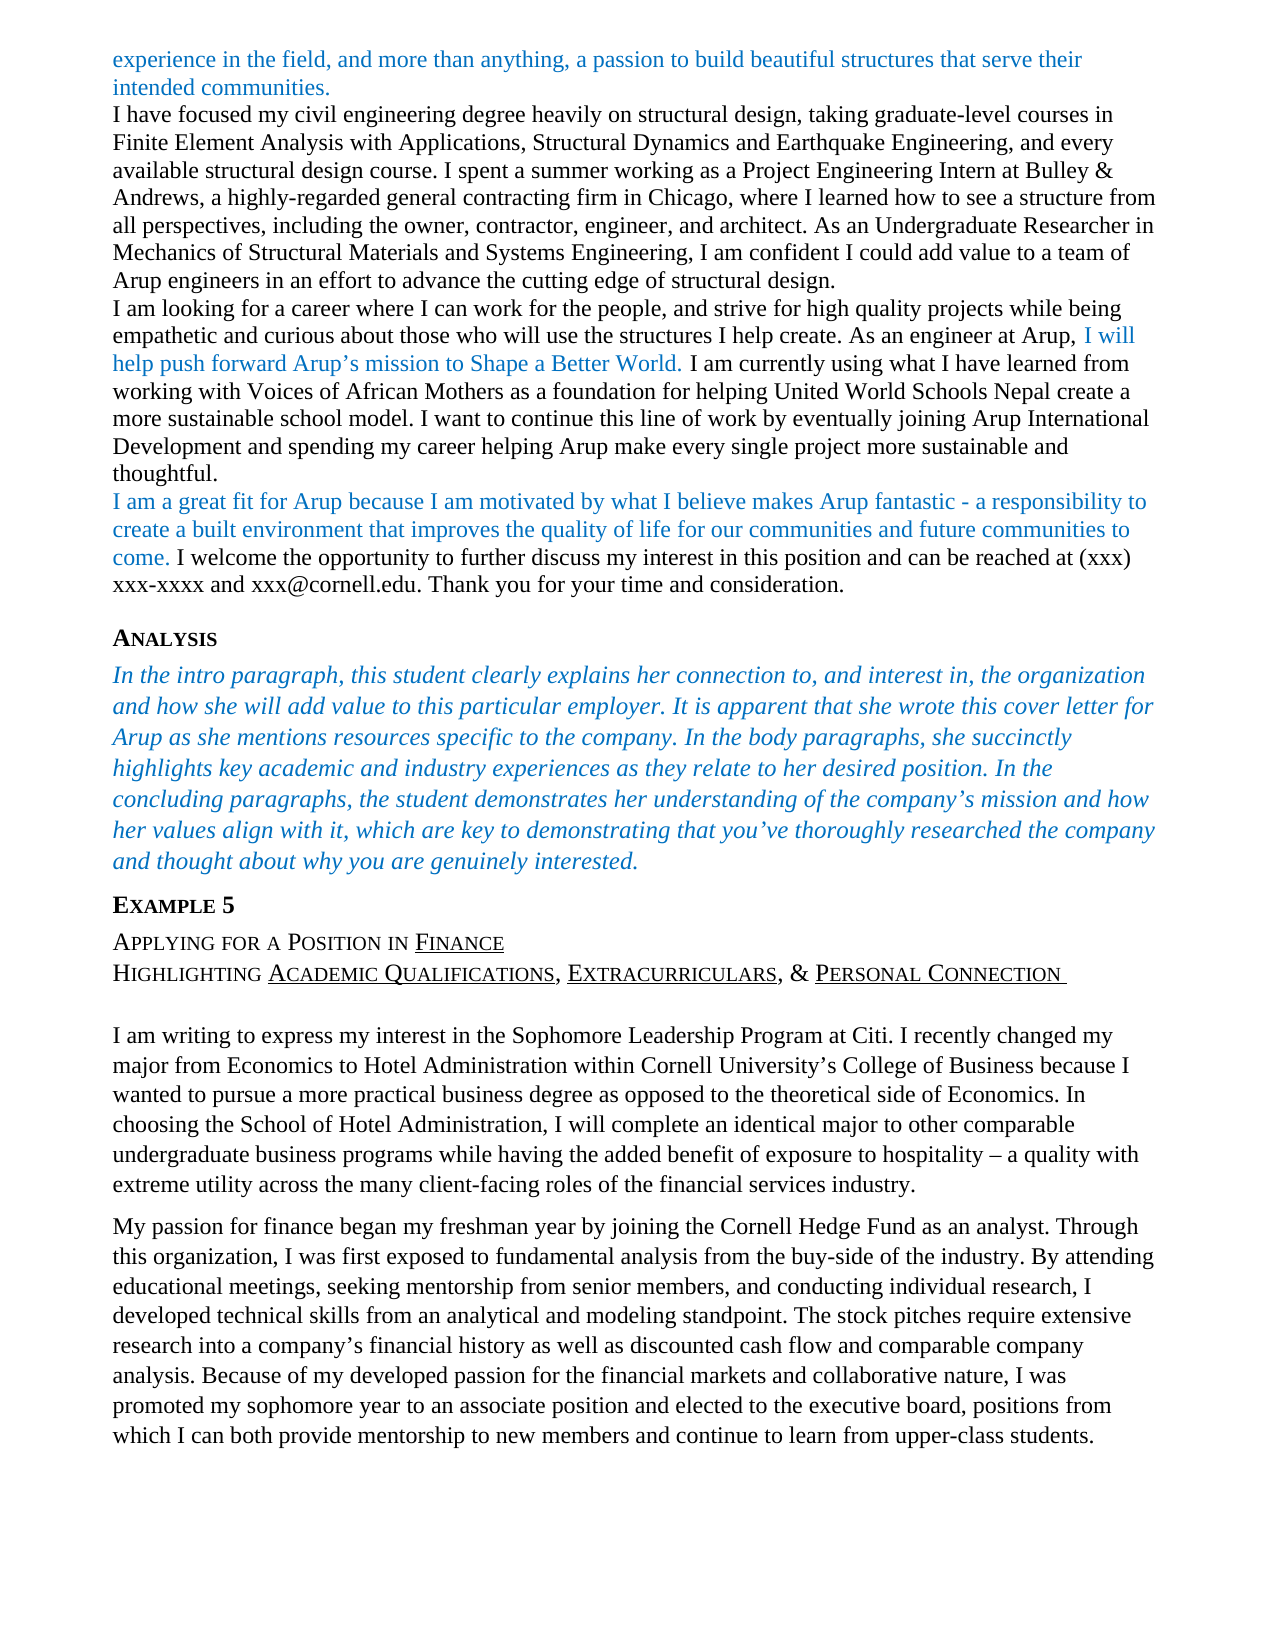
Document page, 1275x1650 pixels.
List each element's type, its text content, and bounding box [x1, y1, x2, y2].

text My passion for finance began my freshman year by joining the Cornell Hedge Fund as an analyst. Through this organization, I was first exposed to fundamental analysis from the buy-side of the industry. By attending educational meetings, seeking mentorship from senior members, and conducting individual research, I developed technical skills from an analytical and modeling standpoint. The stock pitches require extensive research into a company’s financial history as well as discounted cash flow and comparable company analysis. Because of my developed passion for the financial markets and collaborative nature, I was promoted my sophomore year to an associate position and elected to the executive board, positions from which I can both provide mentorship to new members and continue to learn from upper-class students. [112, 1212, 1162, 1448]
text I am looking for a career where I can work for the people, and strive for high quality projects while being empathetic and curious about those who will use the structures I help create. As an engineer at Arup, I will help push forward Arup’s mission to Shape a Better World. I am currently using what I have learned from working with Voices of African Mothers as a foundation for helping United World Schools Nepal create a more sustainable school model. I want to continue this line of work by eventually joining Arup International Development and spending my career helping Arup make every single project more sustainable and thoughtful. [112, 294, 1162, 487]
text I am a great fit for Arup because I am motivated by what I believe makes Arup fantastic - a responsibility to create a built environment that improves the quality of life for our communities and future communities to come. I welcome the opportunity to further discuss my interest in this position and can be reached at (xxx) xxx-xxxx and xxx@cornell.edu. Thank you for your time and consideration. [112, 487, 1162, 598]
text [112, 45, 1162, 100]
text In the intro paragraph, this student clearly explains her connection to, and interest in, the organization and how she will add value to this particular employer. It is apparent that she wrote this cover letter for Arup as she mentions resources specific to the company. In the body paragraphs, she succinctly highlights key academic and industry experiences as they relate to her desired position. In the concluding paragraphs, the student demonstrates her understanding of the company’s mission and how her values align with it, which are key to demonstrating that you’ve thoroughly researched the company and thought about why you are genuinely interested. [112, 660, 1162, 875]
subtitle Applying for a Position in Finance [112, 927, 1162, 956]
subtitle Example 5 [112, 890, 1162, 918]
text I am writing to express my interest in the Sophomore Leadership Program at Citi. I recently changed my major from Economics to Hotel Administration within Cornell University’s College of Business because I wanted to pursue a more practical business degree as opposed to the theoretical side of Economics. In choosing the School of Hotel Administration, I will complete an identical major to other comparable undergraduate business programs while having the added benefit of exposure to hospitality – a quality with extreme utility across the many client-facing roles of the financial services industry. [112, 1021, 1162, 1197]
subtitle Analysis [112, 623, 1162, 651]
text I have focused my civil engineering degree heavily on structural design, taking graduate-level courses in Finite Element Analysis with Applications, Structural Dynamics and Earthquake Engineering, and every available structural design course. I spent a summer working as a Project Engineering Intern at Bulley & Andrews, a highly-regarded general contracting firm in Chicago, where I learned how to see a structure from all perspectives, including the owner, contractor, engineer, and architect. As an Undergraduate Researcher in Mechanics of Structural Materials and Systems Engineering, I am confident I could add value to a team of Arup engineers in an effort to advance the cutting edge of structural design. [112, 100, 1162, 294]
subtitle Highlighting Academic Qualifications, Extracurriculars, & Personal Connection [112, 958, 1162, 987]
